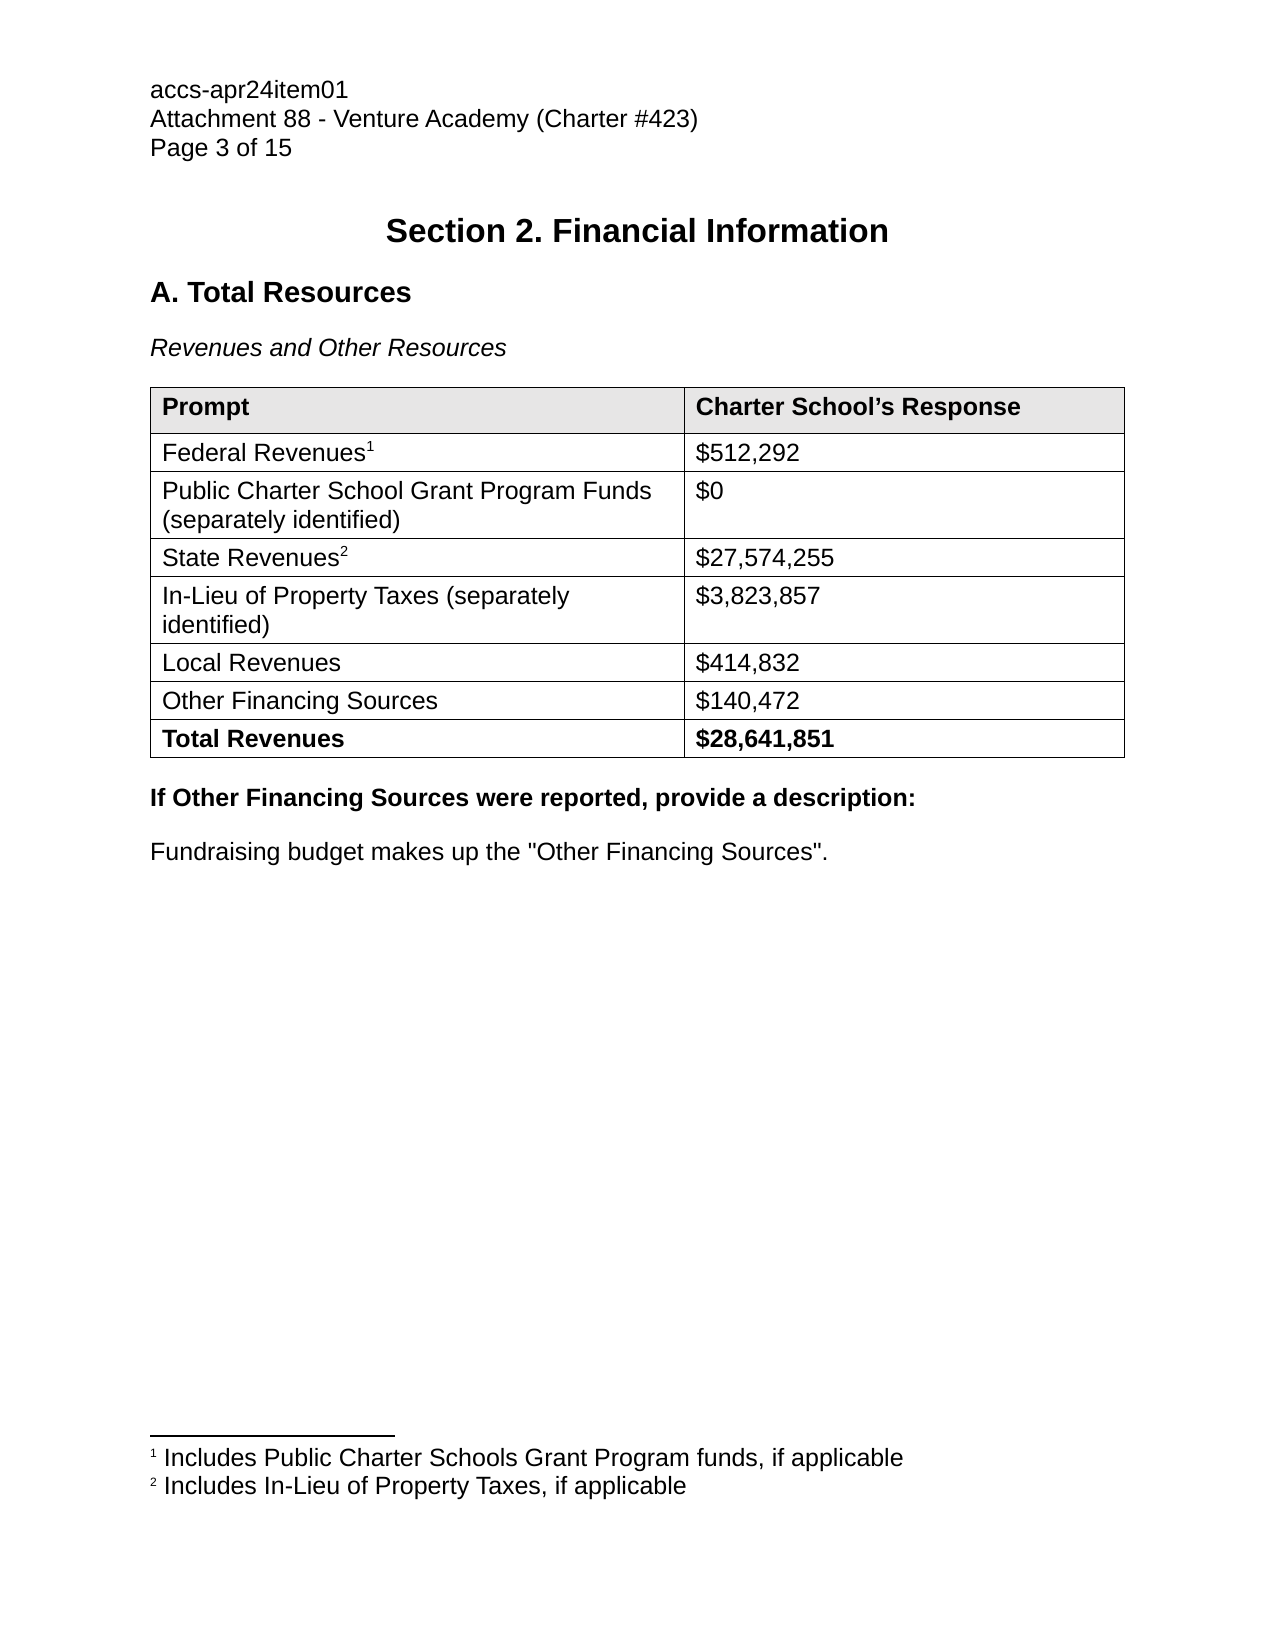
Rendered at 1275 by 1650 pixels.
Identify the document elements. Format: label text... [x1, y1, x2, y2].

table_cell $28,641,851 [685, 720, 1124, 757]
text Fundraising budget makes up the "Other Financing Sources". [150, 837, 1125, 866]
table_cell Total Revenues [151, 720, 684, 757]
table_cell State Revenues [151, 539, 684, 576]
table_cell Federal Revenues [151, 434, 684, 471]
table_cell In-Lieu of Property Taxes (separately identified) [151, 577, 684, 643]
table_cell $512,292 [685, 434, 1124, 471]
table_header Charter School’s Response [685, 388, 1124, 433]
table_cell $414,832 [685, 644, 1124, 681]
table_header Prompt [151, 388, 684, 433]
table_cell Public Charter School Grant Program Funds (separately identified) [151, 472, 684, 538]
subtitle A. Total Resources [150, 275, 1125, 308]
text If Other Financing Sources were reported, provide a description: [150, 783, 1125, 812]
table_cell $140,472 [685, 682, 1124, 719]
table_cell Other Financing Sources [151, 682, 684, 719]
subtitle Section 2. Financial Information [150, 211, 1125, 250]
text Revenues and Other Resources [150, 333, 1125, 362]
table_cell Local Revenues [151, 644, 684, 681]
table_cell $3,823,857 [685, 577, 1124, 643]
table_cell $27,574,255 [685, 539, 1124, 576]
table_cell $0 [685, 472, 1124, 538]
